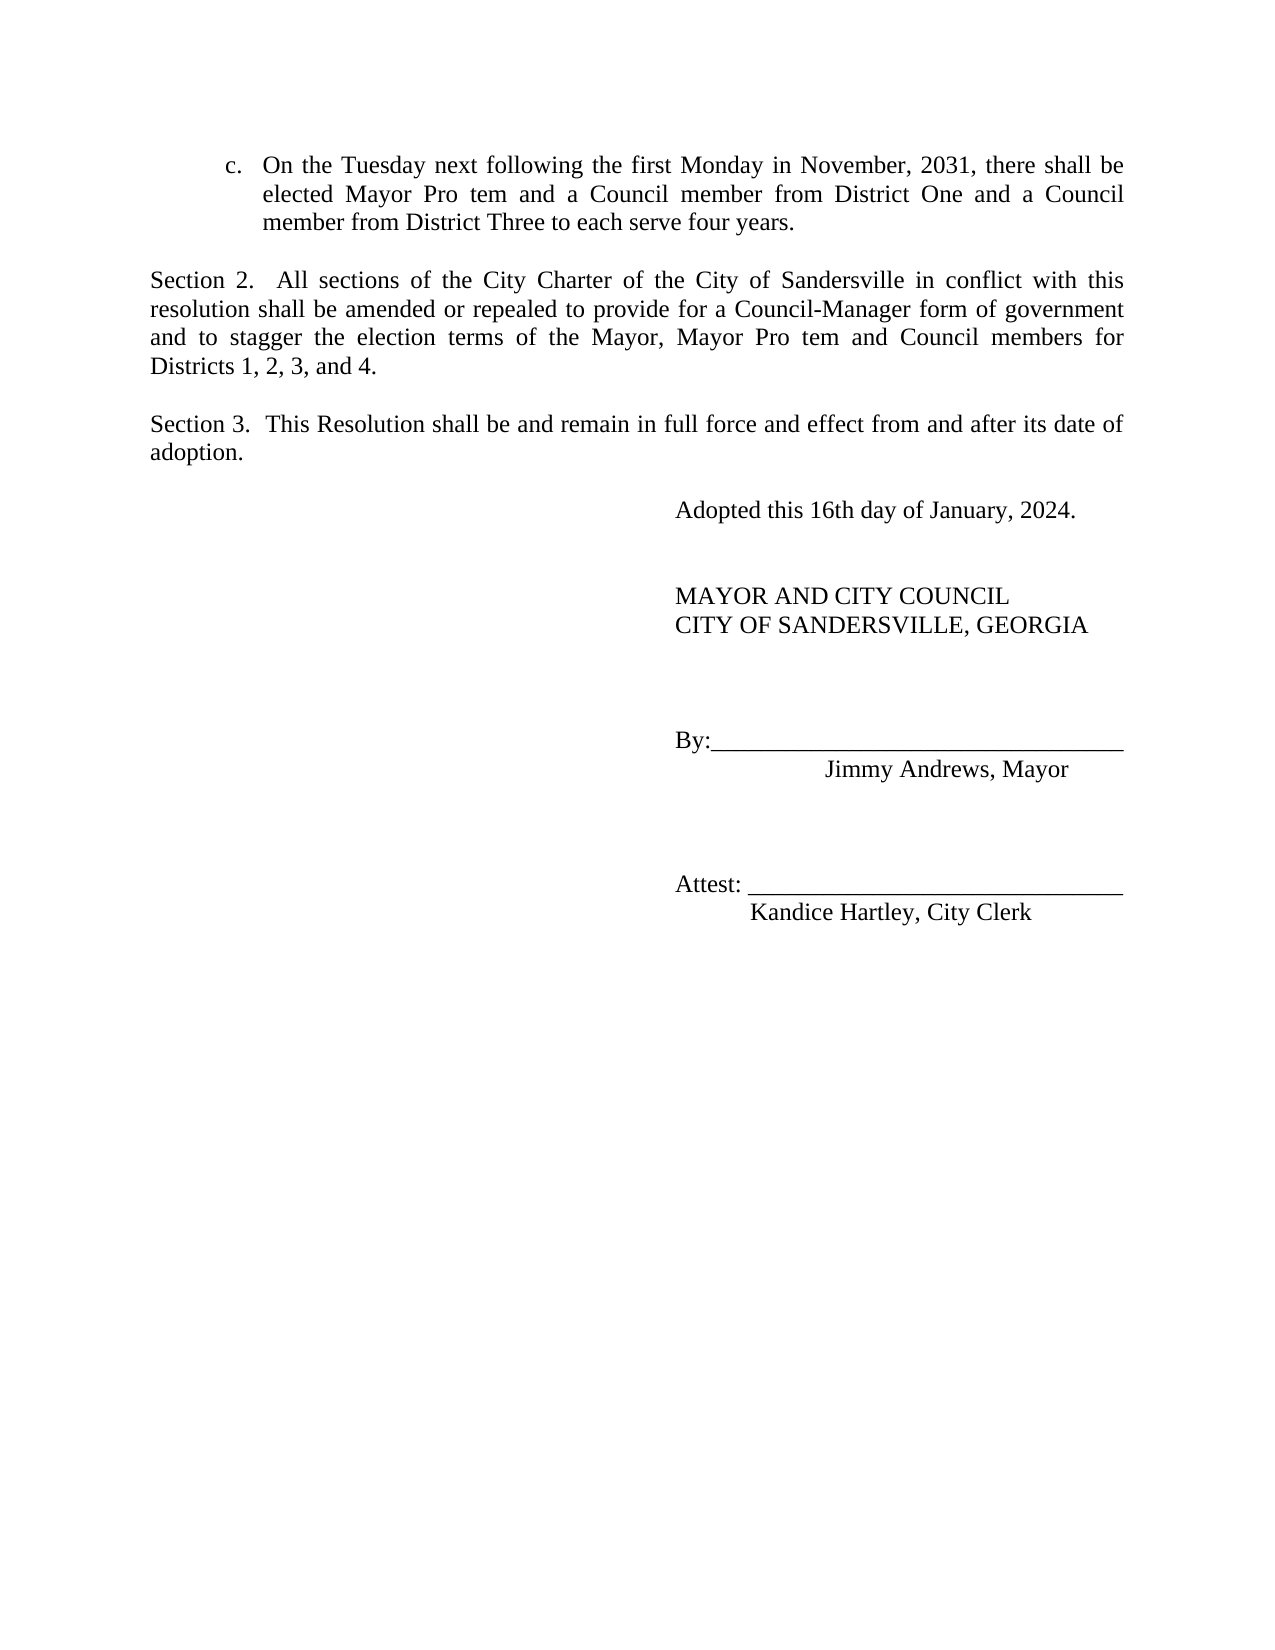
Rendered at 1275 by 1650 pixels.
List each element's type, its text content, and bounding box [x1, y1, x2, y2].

text Attest: ______________________________ [150, 869, 1125, 897]
text Section 2. All sections of the City Charter of the City of Sandersville in conflict with this resolution shall be amended or repealed to provide for a Council-Manager form of government and to stagger the election terms of the Mayor, Mayor Pro tem and Council members for Districts 1, 2, 3, and 4. [150, 265, 1125, 380]
text Section 3. This Resolution shall be and remain in full force and effect from and after its date of adoption. [150, 409, 1125, 466]
text Kandice Hartley, City Clerk [150, 897, 1125, 926]
list On the Tuesday next following the first Monday in November, 2031, there shall be elected Mayor Pro tem and a Council member from District One and a Council member from District Three to each serve four years. [225, 150, 1125, 236]
text Adopted this 16th day of January, 2024. [150, 495, 1125, 524]
text By:_________________________________ Jimmy Andrews, Mayor [150, 725, 1125, 782]
text CITY OF SANDERSVILLE, GEORGIA [150, 610, 1125, 639]
text MAYOR AND CITY COUNCIL [150, 581, 1125, 610]
